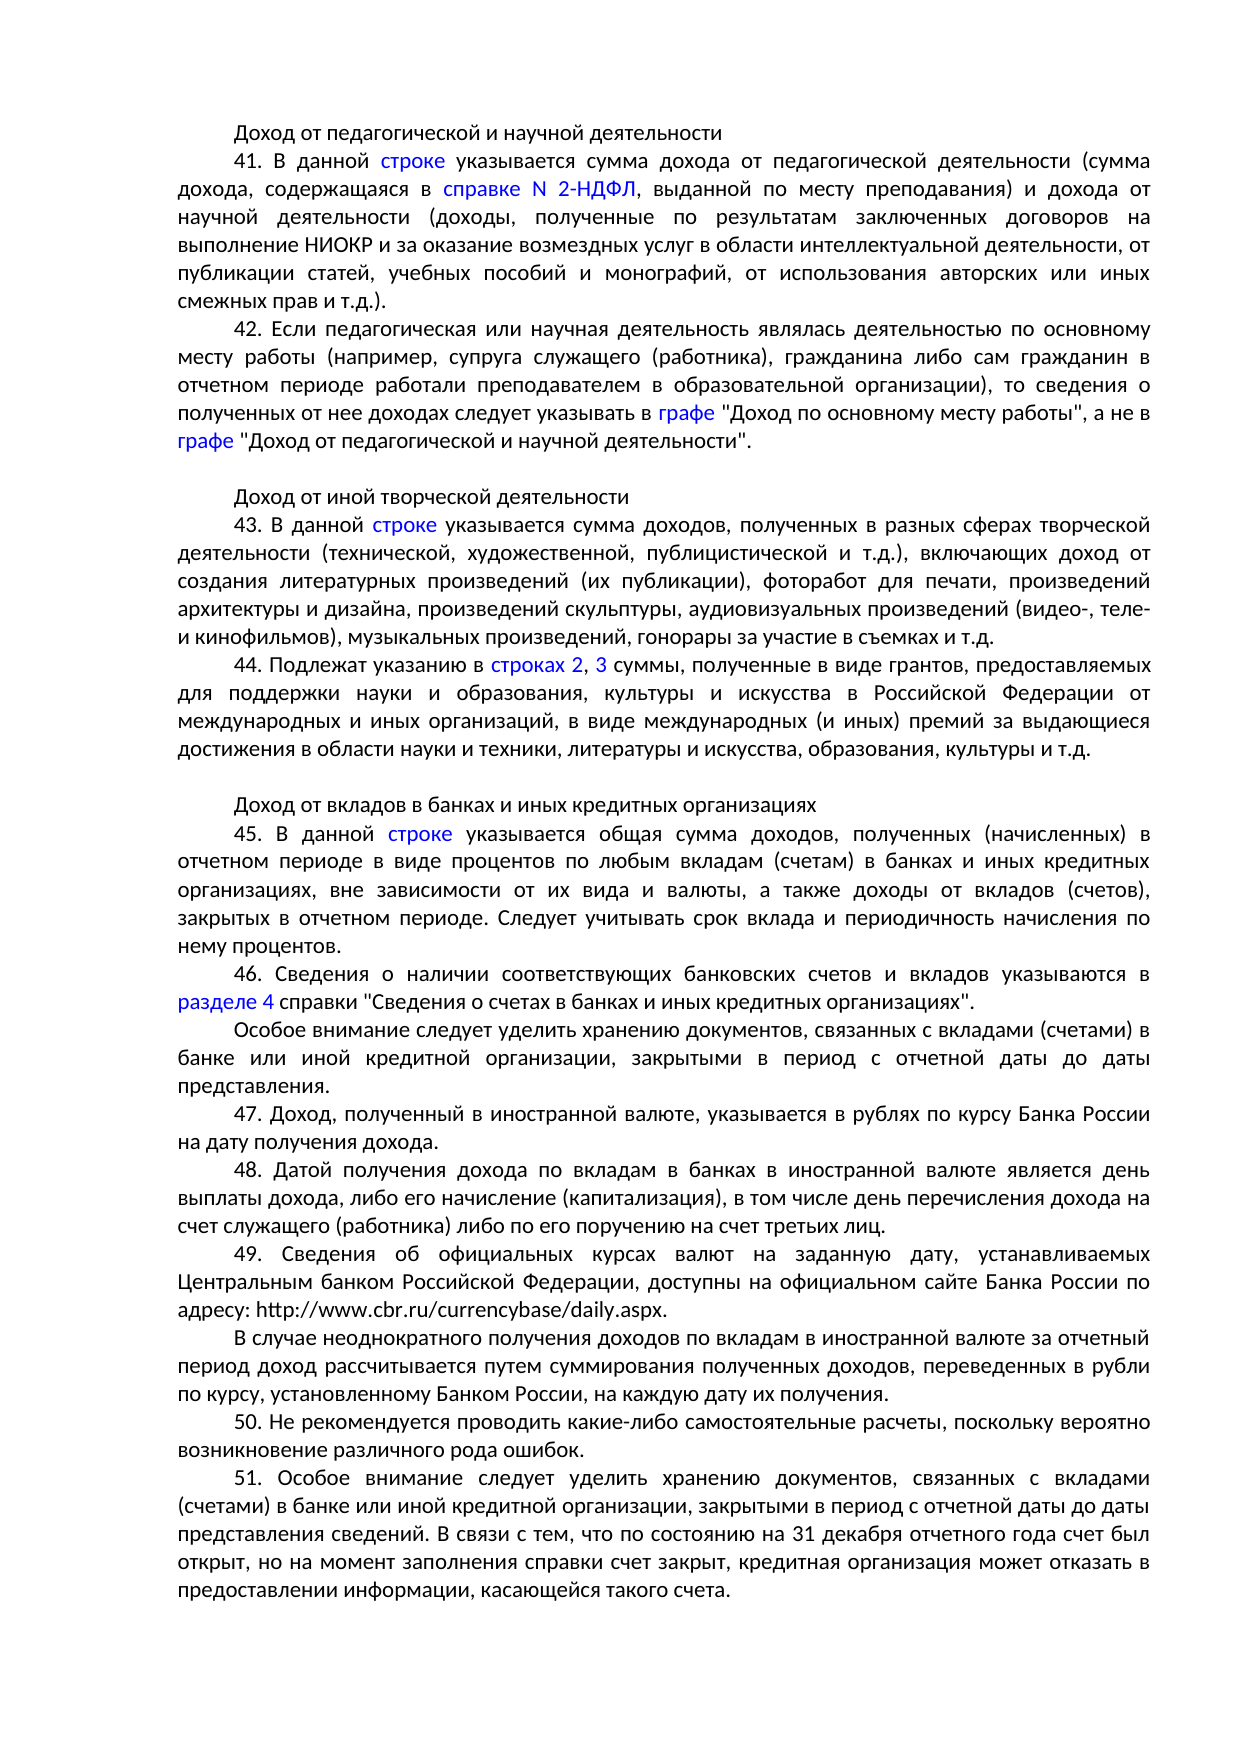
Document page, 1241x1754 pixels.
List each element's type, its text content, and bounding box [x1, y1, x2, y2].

text 42. Если педагогическая или научная деятельность являлась деятельностью по основному месту работы (например, супруга служащего (работника), гражданина либо сам гражданин в отчетном периоде работали преподавателем в образовательной организации), то сведения о полученных от нее доходах следует указывать в графе "Доход по основному месту работы", а не в графе "Доход от педагогической и научной деятельности". [177, 314, 1152, 454]
text 43. В данной строке указывается сумма доходов, полученных в разных сферах творческой деятельности (технической, художественной, публицистической и т.д.), включающих доход от создания литературных произведений (их публикации), фоторабот для печати, произведений архитектуры и дизайна, произведений скульптуры, аудиовизуальных произведений (видео-, теле- и кинофильмов), музыкальных произведений, гонорары за участие в съемках и т.д. [177, 510, 1152, 651]
text 50. Не рекомендуется проводить какие-либо самостоятельные расчеты, поскольку вероятно возникновение различного рода ошибок. [177, 1407, 1152, 1463]
text В случае неоднократного получения доходов по вкладам в иностранной валюте за отчетный период доход рассчитывается путем суммирования полученных доходов, переведенных в рубли по курсу, установленному Банком России, на каждую дату их получения. [177, 1323, 1152, 1407]
text 51. Особое внимание следует уделить хранению документов, связанных с вкладами (счетами) в банке или иной кредитной организации, закрытыми в период с отчетной даты до даты представления сведений. В связи с тем, что по состоянию на 31 декабря отчетного года счет был открыт, но на момент заполнения справки счет закрыт, кредитная организация может отказать в предоставлении информации, касающейся такого счета. [177, 1463, 1152, 1603]
text 48. Датой получения дохода по вкладам в банках в иностранной валюте является день выплаты дохода, либо его начисление (капитализация), в том числе день перечисления дохода на счет служащего (работника) либо по его поручению на счет третьих лиц. [177, 1155, 1152, 1239]
text 45. В данной строке указывается общая сумма доходов, полученных (начисленных) в отчетном периоде в виде процентов по любым вкладам (счетам) в банках и иных кредитных организациях, вне зависимости от их вида и валюты, а также доходы от вкладов (счетов), закрытых в отчетном периоде. Следует учитывать срок вклада и периодичность начисления по нему процентов. [177, 819, 1152, 959]
text 49. Сведения об официальных курсах валют на заданную дату, устанавливаемых Центральным банком Российской Федерации, доступны на официальном сайте Банка России по адресу: http://www.cbr.ru/currencybase/daily.aspx. [177, 1239, 1152, 1323]
text Особое внимание следует уделить хранению документов, связанных с вкладами (счетами) в банке или иной кредитной организации, закрытыми в период с отчетной даты до даты представления. [177, 1015, 1152, 1099]
text Доход от педагогической и научной деятельности [177, 118, 1152, 146]
text 47. Доход, полученный в иностранной валюте, указывается в рублях по курсу Банка России на дату получения дохода. [177, 1099, 1152, 1155]
text Доход от вкладов в банках и иных кредитных организациях [177, 791, 1152, 819]
text 41. В данной строке указывается сумма дохода от педагогической деятельности (сумма дохода, содержащаяся в справке N 2-НДФЛ, выданной по месту преподавания) и дохода от научной деятельности (доходы, полученные по результатам заключенных договоров на выполнение НИОКР и за оказание возмездных услуг в области интеллектуальной деятельности, от публикации статей, учебных пособий и монографий, от использования авторских или иных смежных прав и т.д.). [177, 146, 1152, 314]
text Доход от иной творческой деятельности [177, 482, 1152, 510]
text 46. Сведения о наличии соответствующих банковских счетов и вкладов указываются в разделе 4 справки "Сведения о счетах в банках и иных кредитных организациях". [177, 959, 1152, 1015]
text 44. Подлежат указанию в строках 2, 3 суммы, полученные в виде грантов, предоставляемых для поддержки науки и образования, культуры и искусства в Российской Федерации от международных и иных организаций, в виде международных (и иных) премий за выдающиеся достижения в области науки и техники, литературы и искусства, образования, культуры и т.д. [177, 651, 1152, 763]
